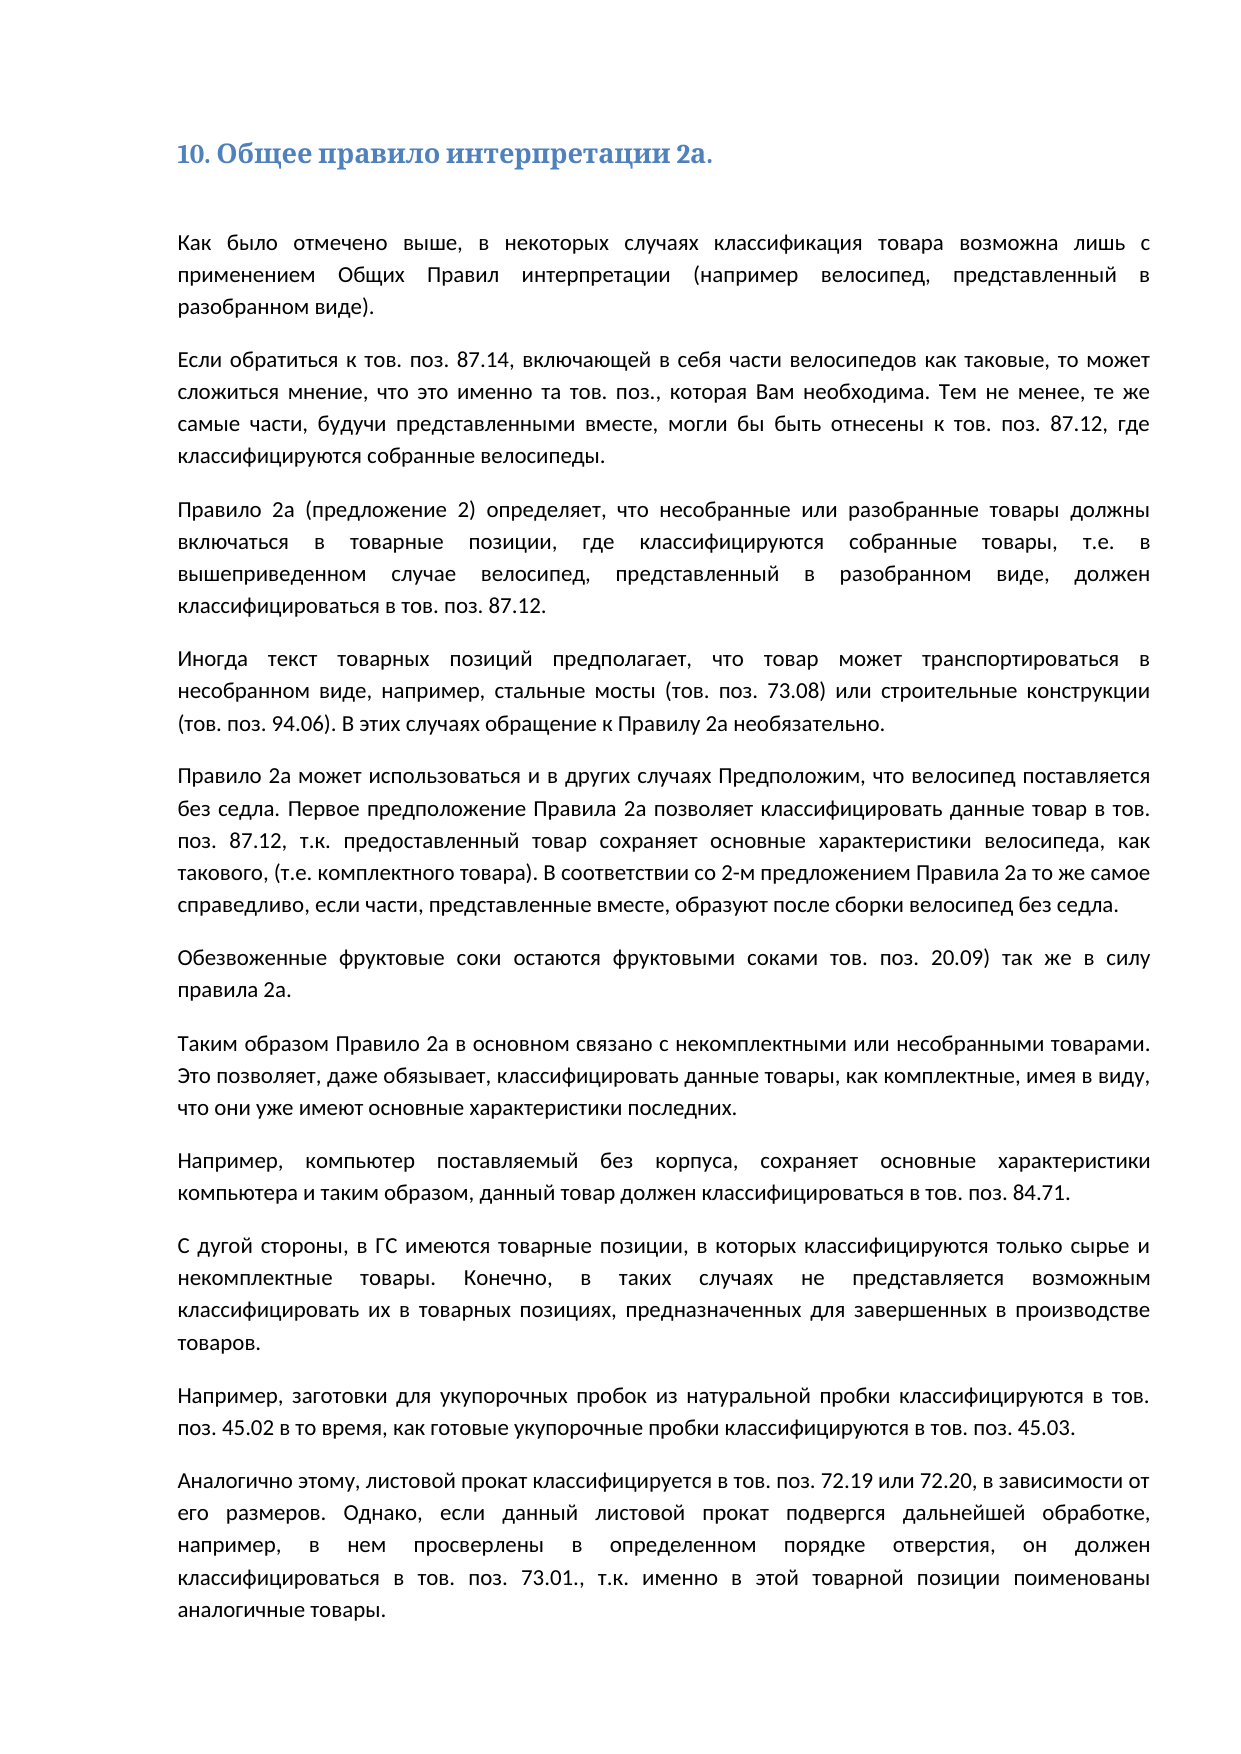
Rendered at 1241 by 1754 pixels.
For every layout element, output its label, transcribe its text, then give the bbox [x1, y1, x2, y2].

text Как было отмечено выше, в некоторых случаях классификация товара возможна лишь с применением Общих Правил интерпретации (например велосипед, представленный в разобранном виде). [177, 228, 1152, 320]
text Правило 2а может использоваться и в других случаях Предположим, что велосипед поставляется без седла. Первое предположение Правила 2а позволяет классифицировать данные товар в тов. поз. 87.12, т.к. предоставленный товар сохраняет основные характеристики велосипеда, как такового, (т.е. комплектного товара). В соответствии со 2-м предложением Правила 2а то же самое справедливо, если части, представленные вместе, образуют после сборки велосипед без седла. [177, 762, 1152, 918]
text Например, заготовки для укупорочных пробок из натуральной пробки классифицируются в тов. поз. 45.02 в то время, как готовые укупорочные пробки классифицируются в тов. поз. 45.03. [177, 1381, 1152, 1441]
text Например, компьютер поставляемый без корпуса, сохраняет основные характеристики компьютера и таким образом, данный товар должен классифицироваться в тов. поз. 84.71. [177, 1146, 1152, 1206]
subtitle 10. Общее правило интерпретации 2а. [177, 139, 1152, 170]
text Правило 2а (предложение 2) определяет, что несобранные или разобранные товары должны включаться в товарные позиции, где классифицируются собранные товары, т.е. в вышеприведенном случае велосипед, представленный в разобранном виде, должен классифицироваться в тов. поз. 87.12. [177, 495, 1152, 619]
text Таким образом Правило 2а в основном связано с некомплектными или несобранными товарами. Это позволяет, даже обязывает, классифицировать данные товары, как комплектные, имея в виду, что они уже имеют основные характеристики последних. [177, 1029, 1152, 1121]
text Обезвоженные фруктовые соки остаются фруктовыми соками тов. поз. 20.09) так же в силу правила 2а. [177, 943, 1152, 1004]
text Если обратиться к тов. поз. 87.14, включающей в себя части велосипедов как таковые, то может сложиться мнение, что это именно та тов. поз., которая Вам необходима. Тем не менее, те же самые части, будучи представленными вместе, могли бы быть отнесены к тов. поз. 87.12, где классифицируются собранные велосипеды. [177, 345, 1152, 470]
text Аналогично этому, листовой прокат классифицируется в тов. поз. 72.19 или 72.20, в зависимости от его размеров. Однако, если данный листовой прокат подвергся дальнейшей обработке, например, в нем просверлены в определенном порядке отверстия, он должен классифицироваться в тов. поз. 73.01., т.к. именно в этой товарной позиции поименованы аналогичные товары. [177, 1466, 1152, 1623]
text Иногда текст товарных позиций предполагает, что товар может транспортироваться в несобранном виде, например, стальные мосты (тов. поз. 73.08) или строительные конструкции (тов. поз. 94.06). В этих случаях обращение к Правилу 2а необязательно. [177, 644, 1152, 737]
text С дугой стороны, в ГС имеются товарные позиции, в которых классифицируются только сырье и некомплектные товары. Конечно, в таких случаях не представляется возможным классифицировать их в товарных позициях, предназначенных для завершенных в производстве товаров. [177, 1231, 1152, 1356]
